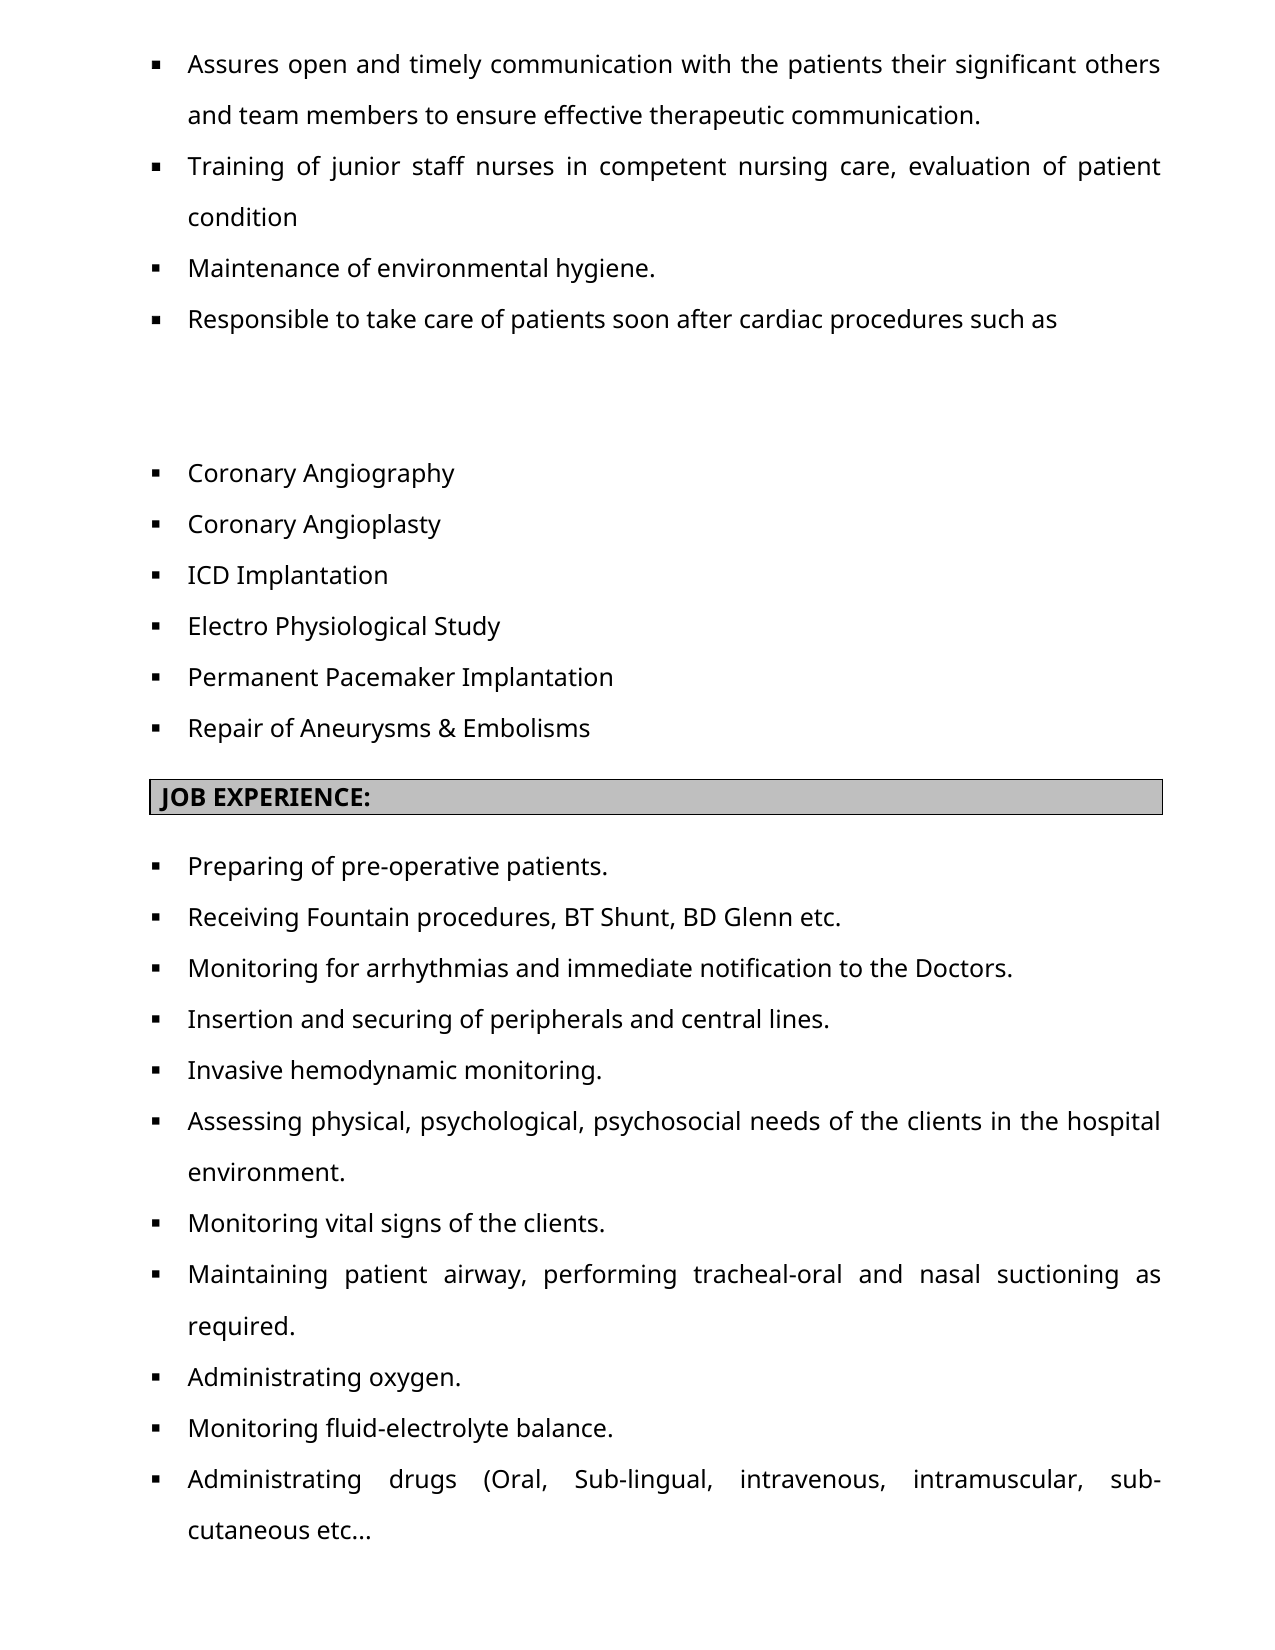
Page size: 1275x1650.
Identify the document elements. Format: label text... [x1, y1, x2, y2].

list Preparing of pre-operative patients. [150, 849, 1162, 883]
list Permanent Pacemaker Implantation [150, 659, 1162, 693]
list Maintenance of environmental hygiene. [150, 251, 1162, 285]
list Monitoring for arrhythmias and immediate notification to the Doctors. [150, 951, 1162, 985]
list Assessing physical, psychological, psychosocial needs of the clients in the hospital environment. [150, 1104, 1162, 1189]
list Responsible to take care of patients soon after cardiac procedures such as [150, 302, 1162, 336]
list Repair of Aneurysms & Embolisms [150, 710, 1162, 744]
list Training of junior staff nurses in competent nursing care, evaluation of patient condition [150, 149, 1162, 234]
list Receiving Fountain procedures, BT Shunt, BD Glenn etc. [150, 900, 1162, 934]
list Electro Physiological Study [150, 608, 1162, 642]
table_header JOB EXPERIENCE: [151, 780, 1162, 814]
list Coronary Angioplasty [150, 506, 1162, 540]
list Monitoring fluid-electrolyte balance. [150, 1410, 1162, 1444]
list Assures open and timely communication with the patients their significant others and team members to ensure effective therapeutic communication. [150, 47, 1162, 132]
list Invasive hemodynamic monitoring. [150, 1053, 1162, 1087]
list Monitoring vital signs of the clients. [150, 1206, 1162, 1240]
list Insertion and securing of peripherals and central lines. [150, 1002, 1162, 1036]
list Coronary Angiography [150, 455, 1162, 489]
list Administrating drugs (Oral, Sub-lingual, intravenous, intramuscular, sub-cutaneous etc... [150, 1461, 1162, 1546]
list ICD Implantation [150, 557, 1162, 591]
list Maintaining patient airway, performing tracheal-oral and nasal suctioning as required. [150, 1257, 1162, 1342]
list Administrating oxygen. [150, 1359, 1162, 1393]
